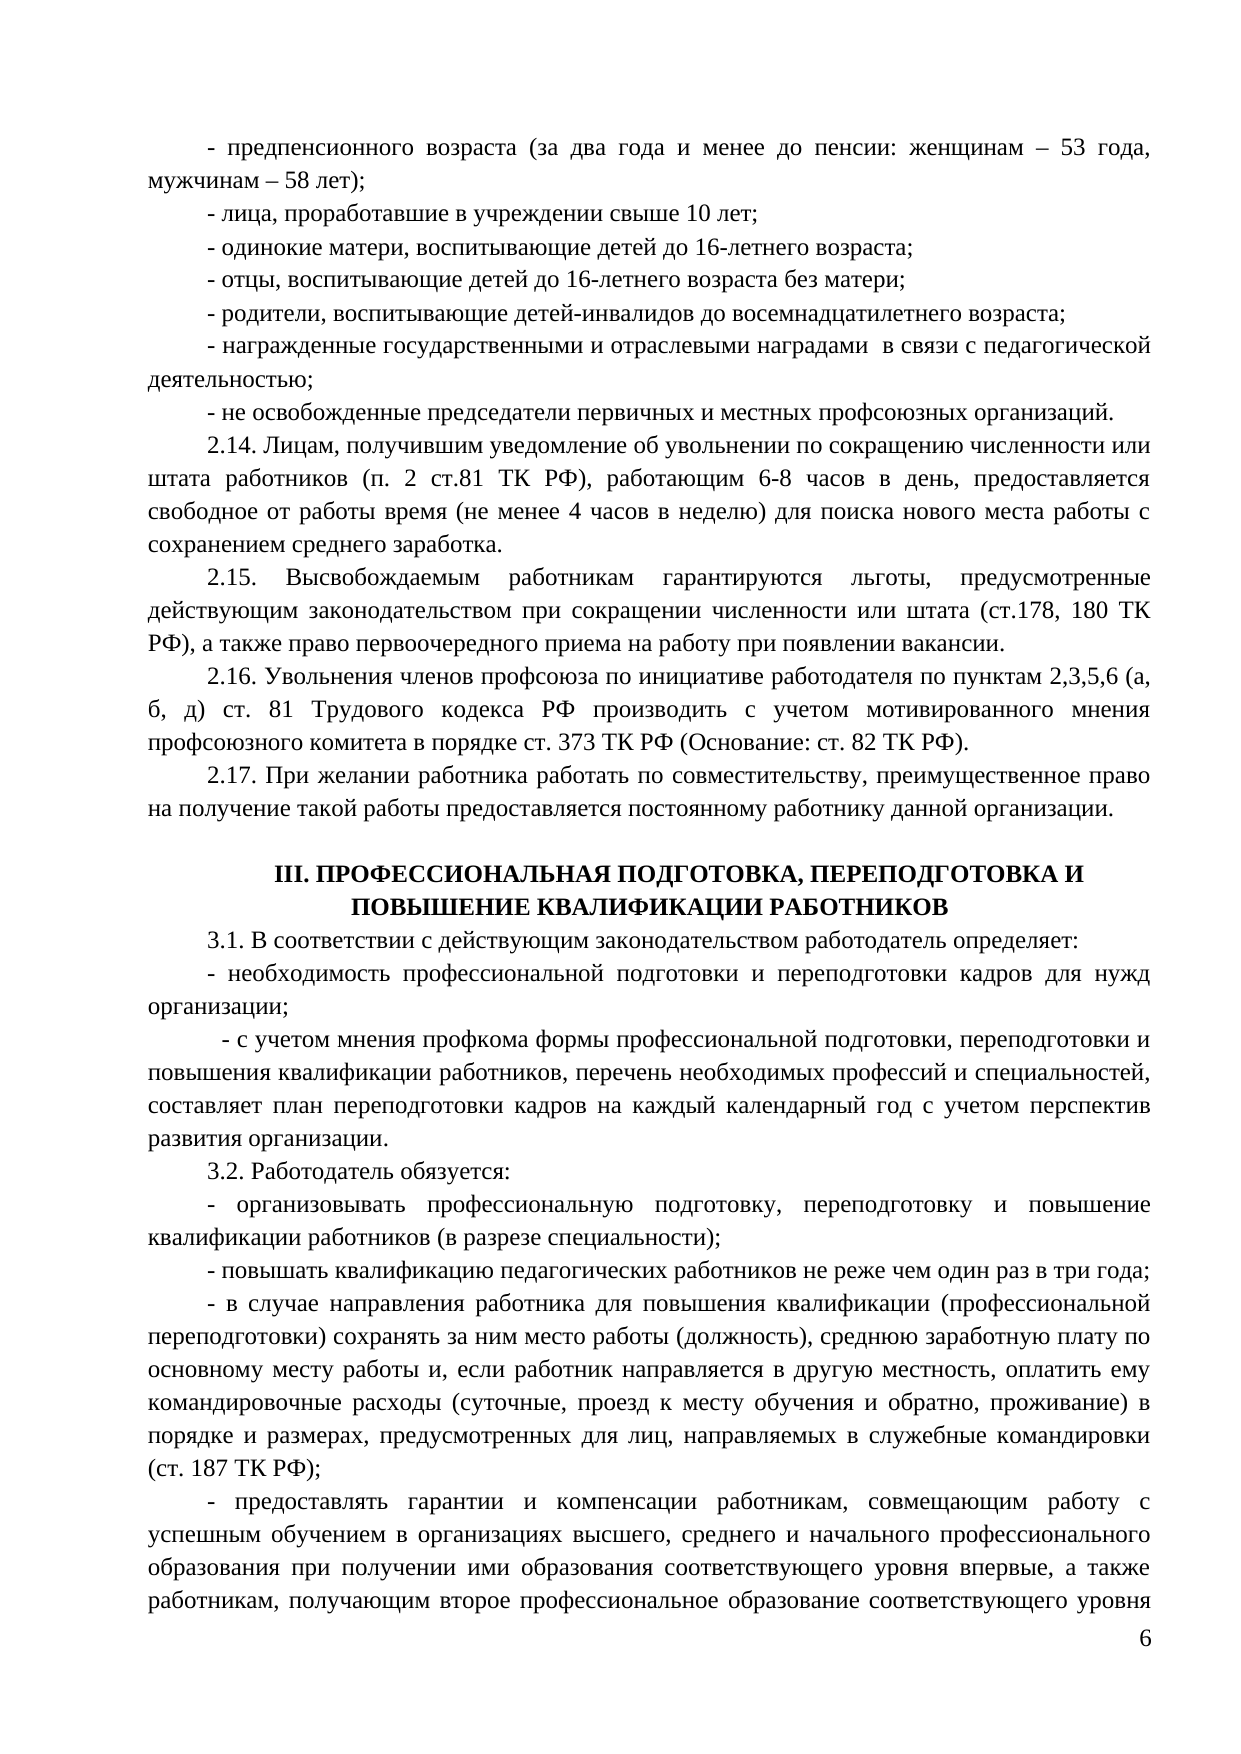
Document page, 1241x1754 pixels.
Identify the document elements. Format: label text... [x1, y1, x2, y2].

text 2.17. При желании работника работать по совместительству, преимущественное право на получение такой работы предоставляется постоянному работнику данной организации. [148, 760, 1152, 822]
text - лица, проработавшие в учреждении свыше 10 лет; [148, 198, 1152, 227]
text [148, 1486, 1152, 1614]
text - одинокие матери, воспитывающие детей до 16-летнего возраста; [148, 232, 1152, 260]
text - награжденные государственными и отраслевыми наградами в связи с педагогической деятельностью; [148, 331, 1152, 392]
text 2.16. Увольнения членов профсоюза по инициативе работодателя по пунктам 2,3,5,6 (а, б, д) ст. 81 Трудового кодекса РФ производить с учетом мотивированного мнения профсоюзного комитета в порядке ст. 373 ТК РФ (Основание: ст. 82 ТК РФ). [148, 661, 1152, 756]
text 3.2. Работодатель обязуется: [148, 1156, 1152, 1185]
text - организовывать профессиональную подготовку, переподготовку и повышение квалификации работников (в разрезе специальности); [148, 1189, 1152, 1251]
text 2.15. Высвобождаемым работникам гарантируются льготы, предусмотренные действующим законодательством при сокращении численности или штата (ст.178, 180 ТК РФ), а также право первоочередного приема на работу при появлении вакансии. [148, 562, 1152, 657]
text - необходимость профессиональной подготовки и переподготовки кадров для нужд организации; [148, 958, 1152, 1020]
text III. ПРОФЕССИОНАЛЬНАЯ ПОДГОТОВКА, ПЕРЕПОДГОТОВКА И ПОВЫШЕНИЕ КВАЛИФИКАЦИИ РАБОТНИКОВ [148, 859, 1152, 921]
text - родители, воспитывающие детей-инвалидов до восемнадцатилетнего возраста; [148, 298, 1152, 326]
text - с учетом мнения профкома формы профессиональной подготовки, переподготовки и повышения квалификации работников, перечень необходимых профессий и специальностей, составляет план переподготовки кадров на каждый календарный год с учетом перспектив развития организации. [148, 1024, 1152, 1152]
text - предпенсионного возраста (за два года и менее до пенсии: женщинам – 53 года, мужчинам – 58 лет); [148, 132, 1152, 194]
text - повышать квалификацию педагогических работников не реже чем один раз в три года; [148, 1255, 1152, 1284]
text - в случае направления работника для повышения квалификации (профессиональной переподготовки) сохранять за ним место работы (должность), среднюю заработную плату по основному месту работы и, если работник направляется в другую местность, оплатить ему командировочные расходы (суточные, проезд к месту обучения и обратно, проживание) в порядке и размерах, предусмотренных для лиц, направляемых в служебные командировки (ст. 187 ТК РФ); [148, 1288, 1152, 1482]
text 2.14. Лицам, получившим уведомление об увольнении по сокращению численности или штата работников (п. 2 ст.81 ТК РФ), работающим 6-8 часов в день, предоставляется свободное от работы время (не менее 4 часов в неделю) для поиска нового места работы с сохранением среднего заработка. [148, 430, 1152, 557]
text - отцы, воспитывающие детей до 16-летнего возраста без матери; [148, 264, 1152, 293]
text 3.1. В соответствии с действующим законодательством работодатель определяет: [148, 925, 1152, 954]
text - не освобожденные председатели первичных и местных профсоюзных организаций. [148, 397, 1152, 425]
